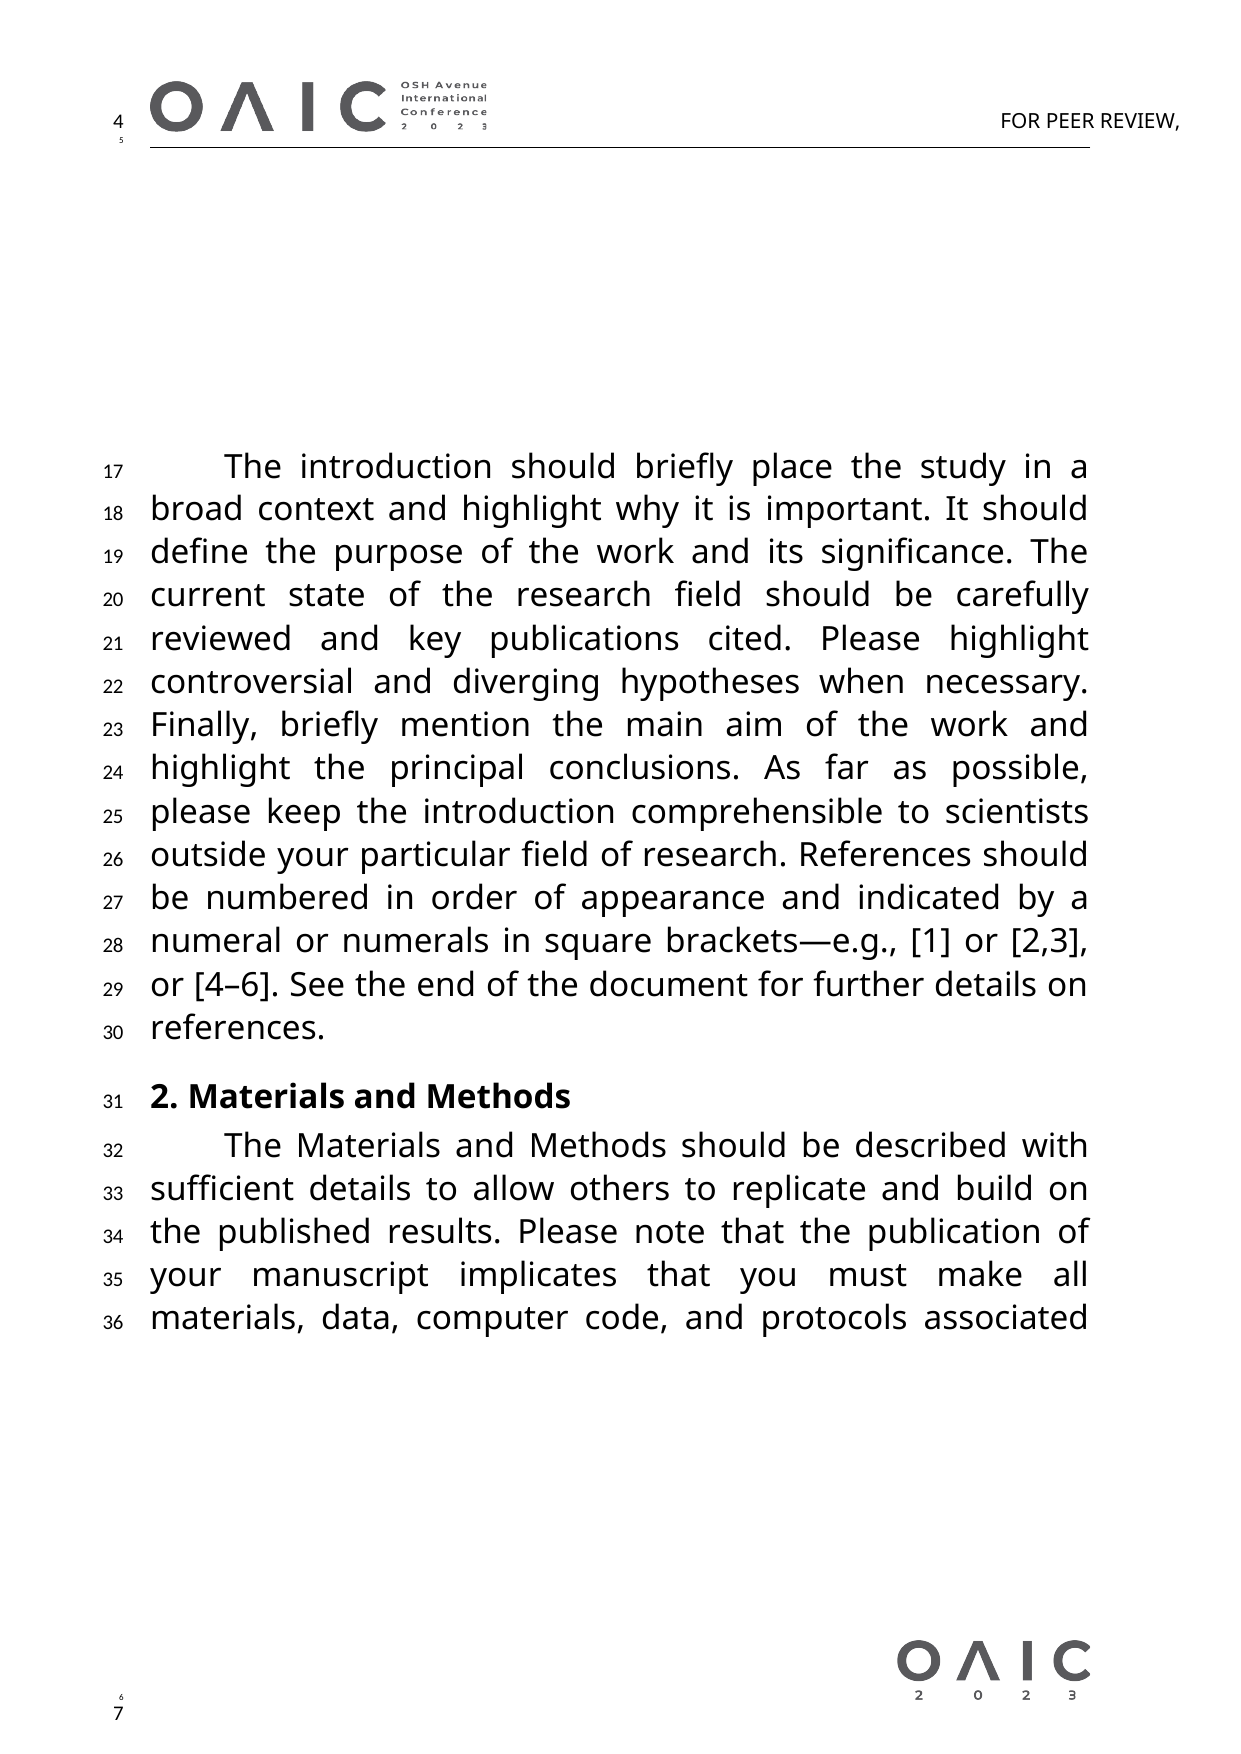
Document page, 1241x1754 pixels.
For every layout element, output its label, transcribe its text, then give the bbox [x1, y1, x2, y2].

subtitle 2. Materials and Methods [150, 1074, 1090, 1117]
picture [897, 1640, 1091, 1700]
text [150, 1123, 1090, 1339]
text The introduction should briefly place the study in a broad context and highlight why it is important. It should define the purpose of the work and its significance. The current state of the research field should be carefully reviewed and key publications cited. Please highlight controversial and diverging hypotheses when necessary. Finally, briefly mention the main aim of the work and highlight the principal conclusions. As far as possible, please keep the introduction comprehensible to scientists outside your particular field of research. References should be numbered in order of appearance and indicated by a numeral or numerals in square brackets—e.g., [1] or [2,3], or [4–6]. See the end of the document for further details on references. [150, 444, 1090, 1049]
picture [150, 81, 487, 132]
